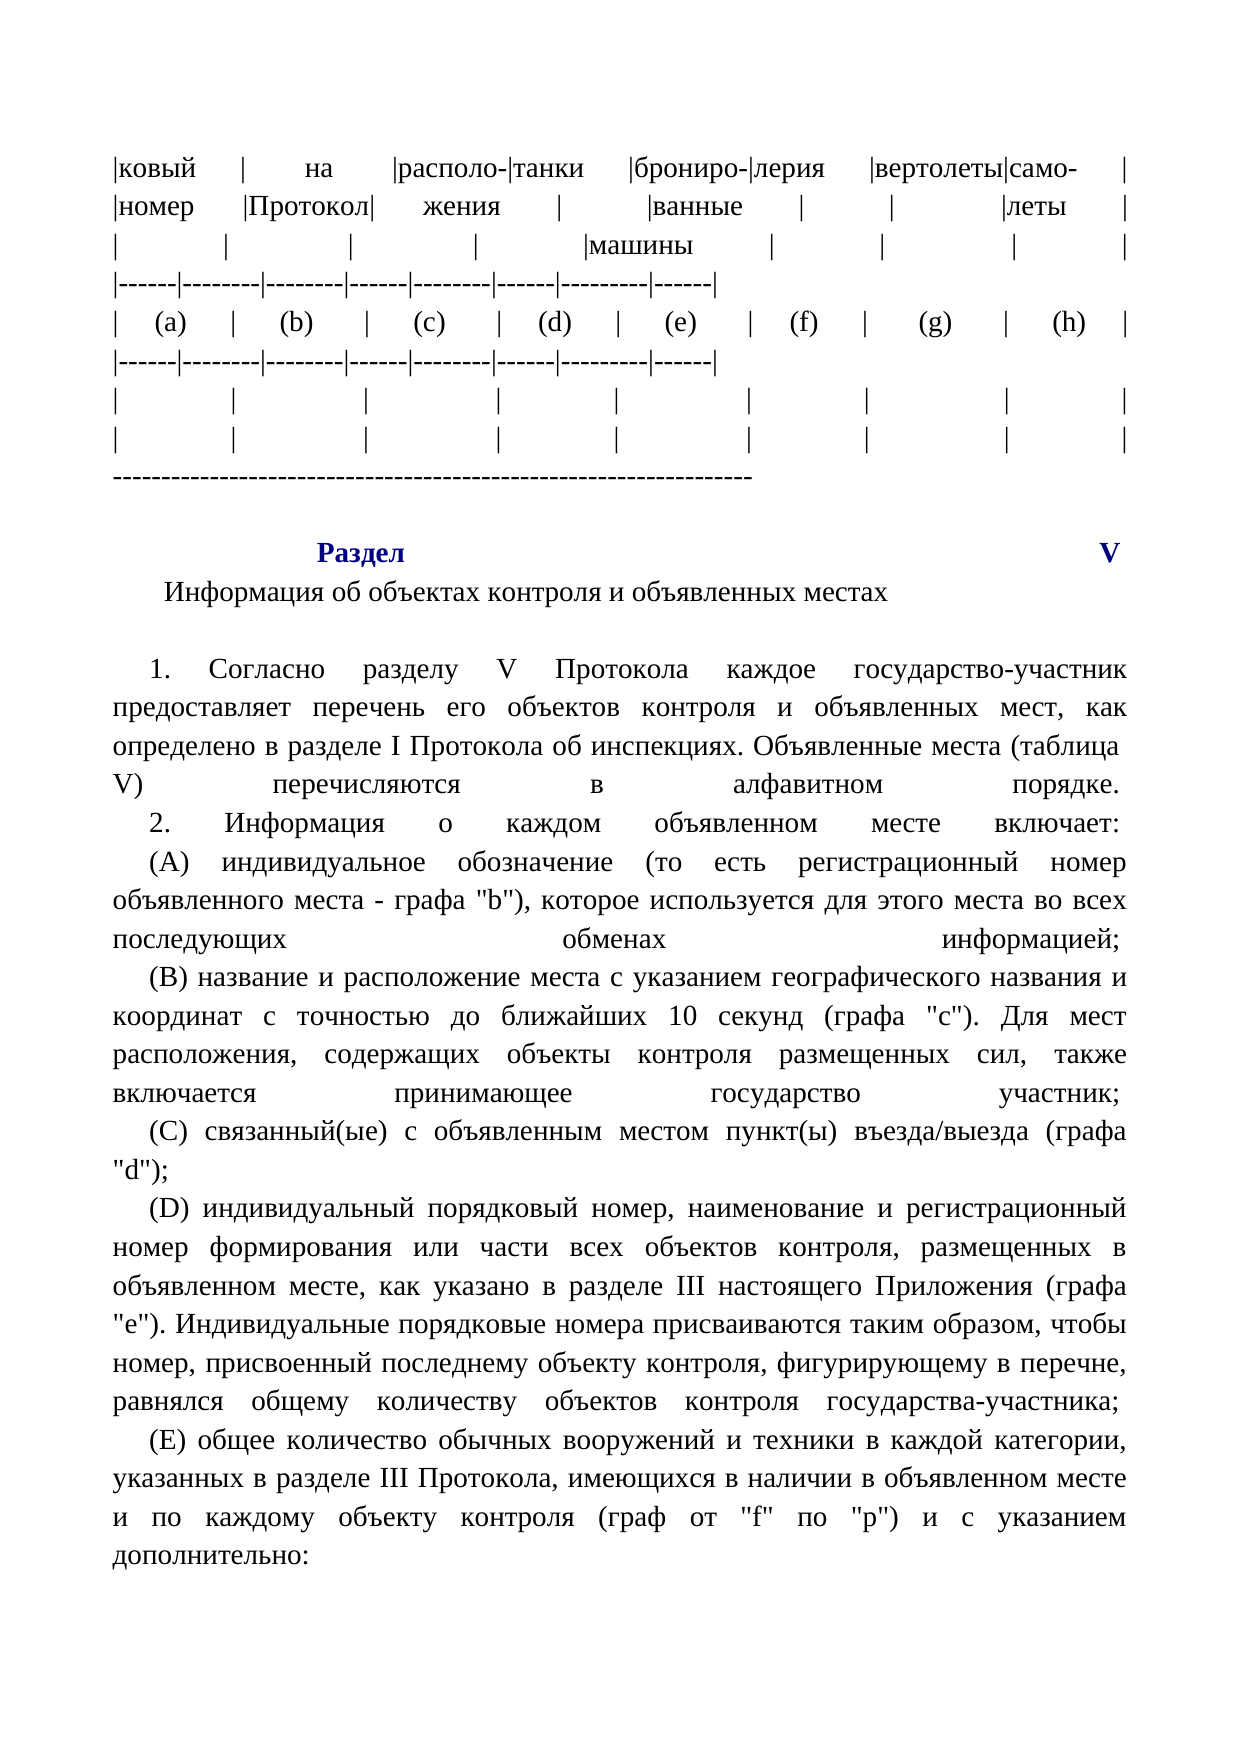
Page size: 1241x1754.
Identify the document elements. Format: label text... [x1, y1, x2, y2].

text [112, 612, 1128, 1571]
text Раздел V Информация об объектах контроля и объявленных местах [112, 497, 1128, 607]
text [112, 150, 1128, 492]
